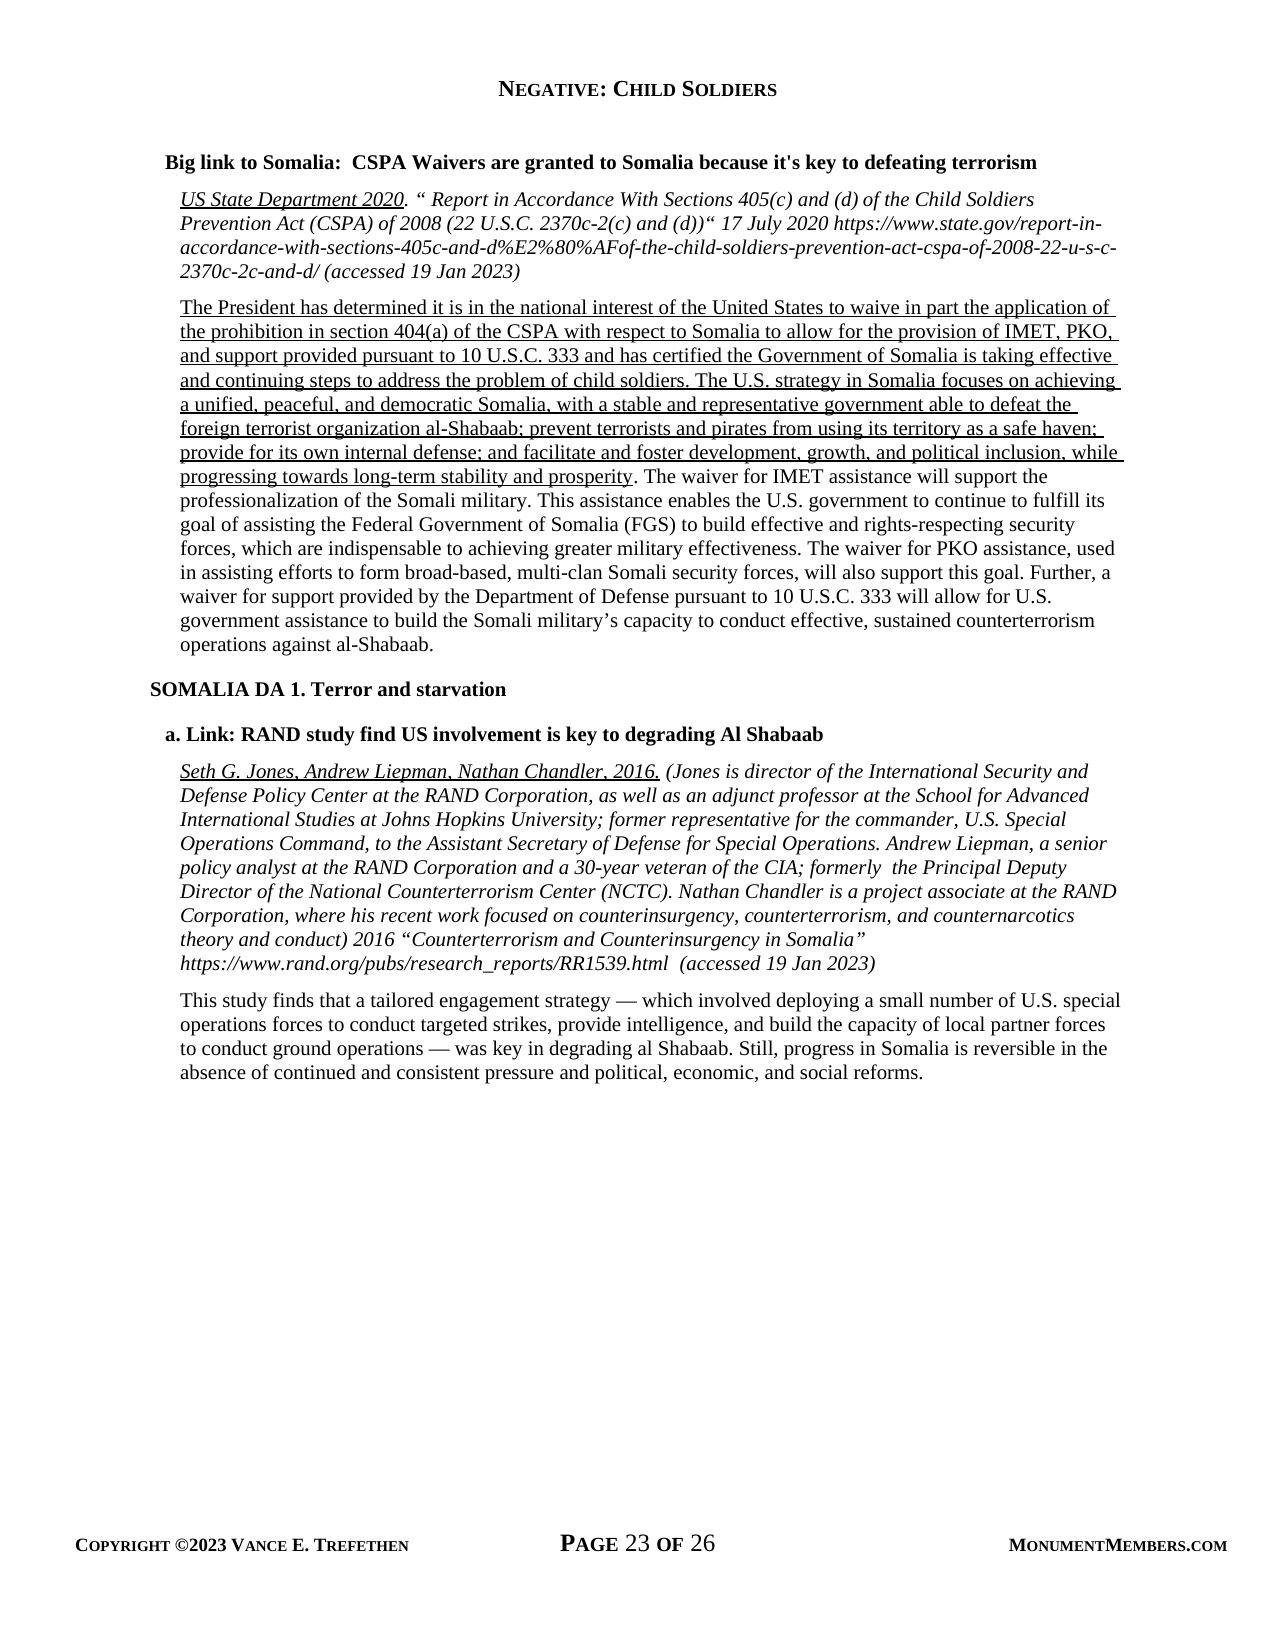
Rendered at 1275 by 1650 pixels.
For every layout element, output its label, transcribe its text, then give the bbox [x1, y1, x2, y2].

text a. Link: RAND study find US involvement is key to degrading Al Shabaab [165, 722, 1125, 746]
text SOMALIA DA 1. Terror and starvation [150, 677, 1125, 701]
text US State Department 2020. “ Report in Accordance With Sections 405(c) and (d) of the Child Soldiers Prevention Act (CSPA) of 2008 (22 U.S.C. 2370c-2(c) and (d))“ 17 July 2020 https://www.state.gov/report-in-accordance-with-sections-405c-and-d%E2%80%AFof-the-child-soldiers-prevention-act-cspa-of-2008-22-u-s-c-2370c-2c-and-d/ (accessed 19 Jan 2023) [180, 187, 1125, 283]
text Big link to Somalia: CSPA Waivers are granted to Somalia because it's key to defeating terrorism [165, 150, 1125, 174]
text This study finds that a tailored engagement strategy — which involved deploying a small number of U.S. special operations forces to conduct targeted strikes, provide intelligence, and build the capacity of local partner forces to conduct ground operations — was key in degrading al Shabaab. Still, progress in Somalia is reversible in the absence of continued and consistent pressure and political, economic, and social reforms. [180, 988, 1125, 1084]
text The President has determined it is in the national interest of the United States to waive in part the application of the prohibition in section 404(a) of the CSPA with respect to Somalia to allow for the provision of IMET, PKO, and support provided pursuant to 10 U.S.C. 333 and has certified the Government of Somalia is taking effective and continuing steps to address the problem of child soldiers. The U.S. strategy in Somalia focuses on achieving a unified, peaceful, and democratic Somalia, with a stable and representative government able to defeat the foreign terrorist organization al-Shabaab; prevent terrorists and pirates from using its territory as a safe haven; provide for its own internal defense; and facilitate and foster development, growth, and political inclusion, while progressing towards long-term stability and prosperity. The waiver for IMET assistance will support the professionalization of the Somali military. This assistance enables the U.S. government to continue to fulfill its goal of assisting the Federal Government of Somalia (FGS) to build effective and rights-respecting security forces, which are indispensable to achieving greater military effectiveness. The waiver for PKO assistance, used in assisting efforts to form broad-based, multi-clan Somali security forces, will also support this goal. Further, a waiver for support provided by the Department of Defense pursuant to 10 U.S.C. 333 will allow for U.S. government assistance to build the Somali military’s capacity to conduct effective, sustained counterterrorism operations against al-Shabaab. [180, 295, 1125, 656]
text Seth G. Jones, Andrew Liepman, Nathan Chandler, 2016. (Jones is director of the International Security and Defense Policy Center at the RAND Corporation, as well as an adjunct professor at the School for Advanced International Studies at Johns Hopkins University; former representative for the commander, U.S. Special Operations Command, to the Assistant Secretary of Defense for Special Operations. Andrew Liepman, a senior policy analyst at the RAND Corporation and a 30-year veteran of the CIA; formerly the Principal Deputy Director of the National Counterterrorism Center (NCTC). Nathan Chandler is a project associate at the RAND Corporation, where his recent work focused on counterinsurgency, counterterrorism, and counternarcotics theory and conduct) 2016 “Counterterrorism and Counterinsurgency in Somalia” https://www.rand.org/pubs/research_reports/RR1539.html (accessed 19 Jan 2023) [180, 758, 1125, 975]
